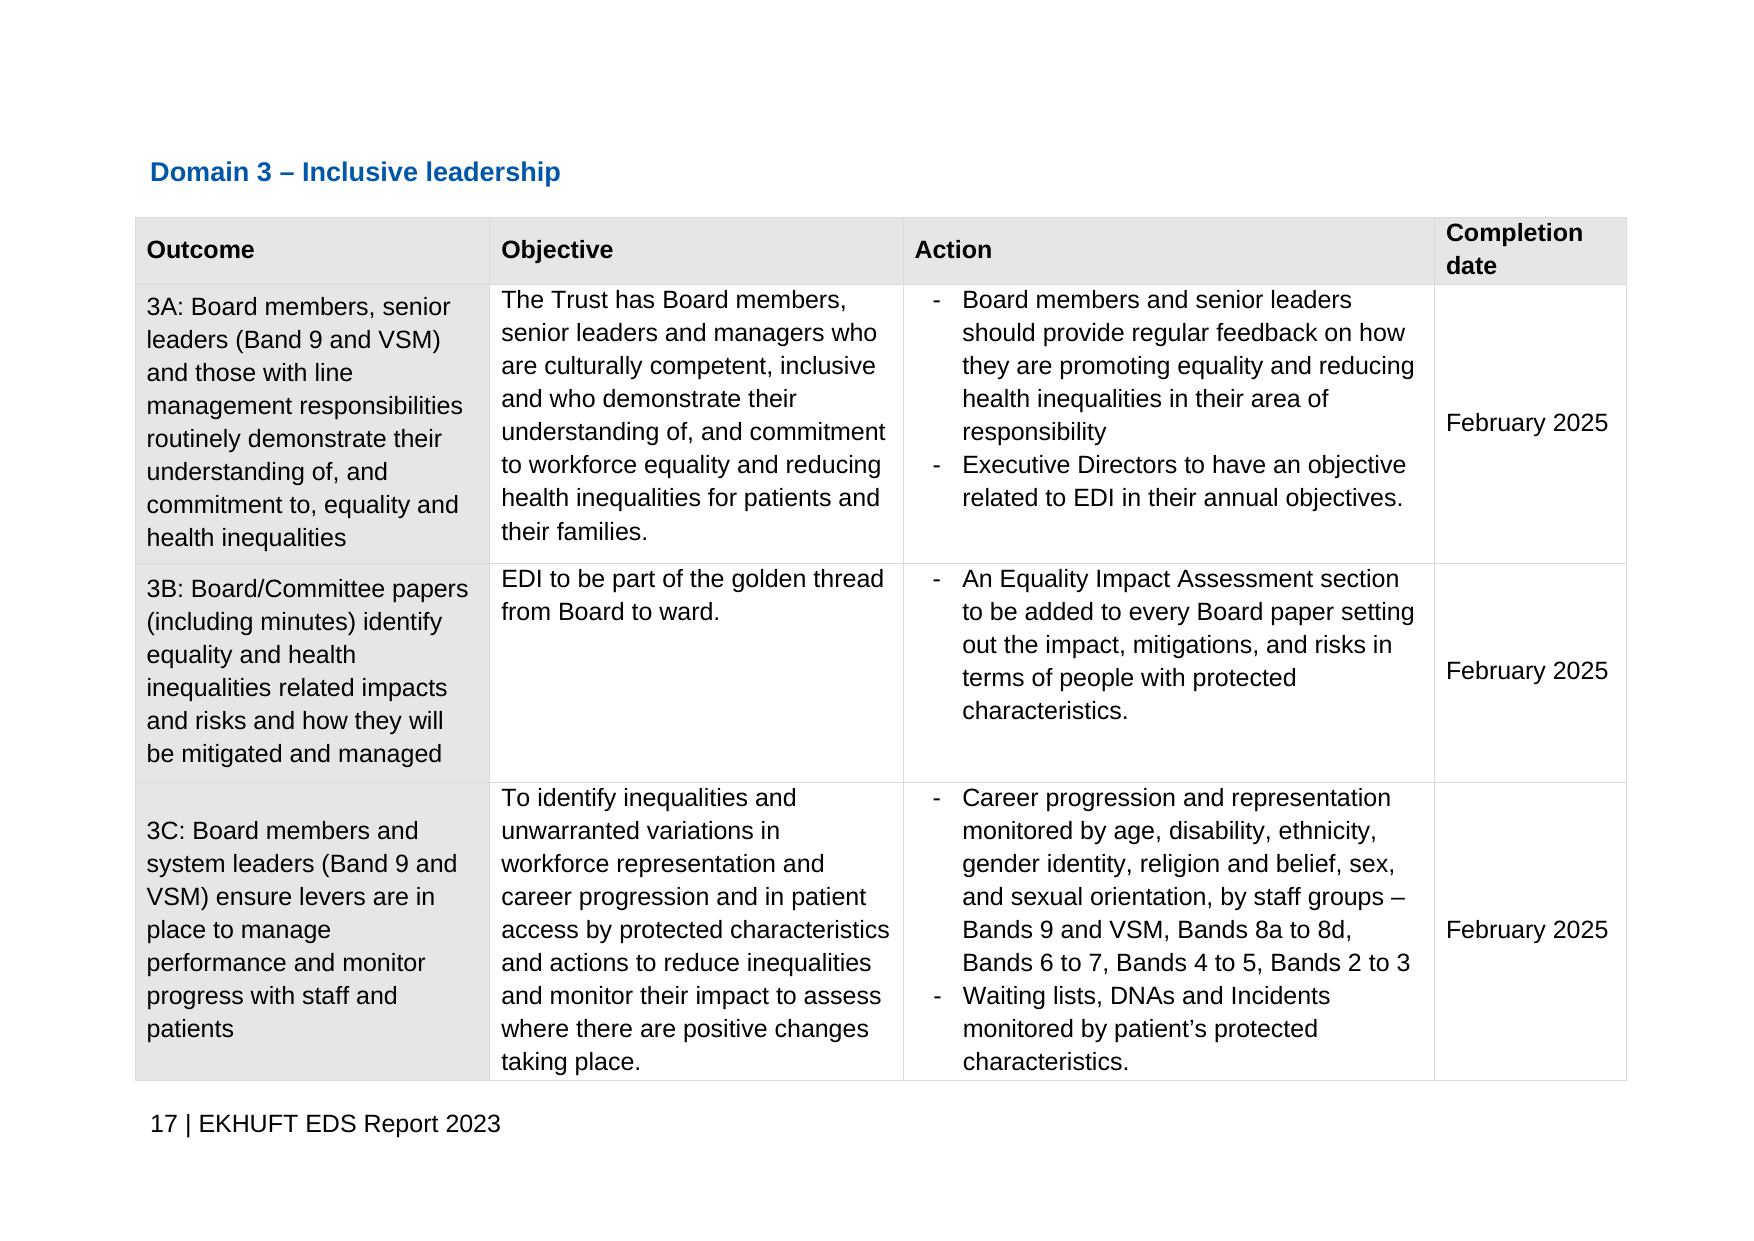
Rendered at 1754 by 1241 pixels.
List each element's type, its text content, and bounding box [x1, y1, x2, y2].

table_cell February 2025 [1435, 783, 1626, 1080]
table_cell An Equality Impact Assessment section to be added to every Board paper setting out the impact, mitigations, and risks in terms of people with protected characteristics. [904, 564, 1434, 782]
table_cell February 2025 [1435, 285, 1626, 563]
table_cell 3A: Board members, senior leaders (Band 9 and VSM) and those with line management responsibilities routinely demonstrate their understanding of, and commitment to, equality and health inequalities [136, 285, 489, 563]
table_cell Board members and senior leaders should provide regular feedback on how they are promoting equality and reducing health inequalities in their area of responsibility Executive Directors to have an objective related to EDI in their annual objectives. [904, 285, 1434, 563]
subtitle Domain 3 – Inclusive leadership [150, 156, 1604, 187]
table_header Action [904, 218, 1434, 284]
table_cell The Trust has Board members, senior leaders and managers who are culturally competent, inclusive and who demonstrate their understanding of, and commitment to workforce equality and reducing health inequalities for patients and their families. [490, 285, 903, 563]
table_header Completion date [1435, 218, 1626, 284]
table_cell 3C: Board members and system leaders (Band 9 and VSM) ensure levers are in place to manage performance and monitor progress with staff and patients [136, 783, 489, 1080]
table_cell Career progression and representation monitored by age, disability, ethnicity, gender identity, religion and belief, sex, and sexual orientation, by staff groups – Bands 9 and VSM, Bands 8a to 8d, Bands 6 to 7, Bands 4 to 5, Bands 2 to 3 Waiting lists, DNAs and Incidents monitored by patient’s protected characteristics. [904, 783, 1434, 1080]
table_header Objective [490, 218, 903, 284]
table_header Outcome [136, 218, 489, 284]
table_cell To identify inequalities and unwarranted variations in workforce representation and career progression and in patient access by protected characteristics and actions to reduce inequalities and monitor their impact to assess where there are positive changes taking place. [490, 783, 903, 1080]
table_cell EDI to be part of the golden thread from Board to ward. [490, 564, 903, 782]
table_cell 3B: Board/Committee papers (including minutes) identify equality and health inequalities related impacts and risks and how they will be mitigated and managed [136, 564, 489, 782]
table_cell February 2025 [1435, 564, 1626, 782]
